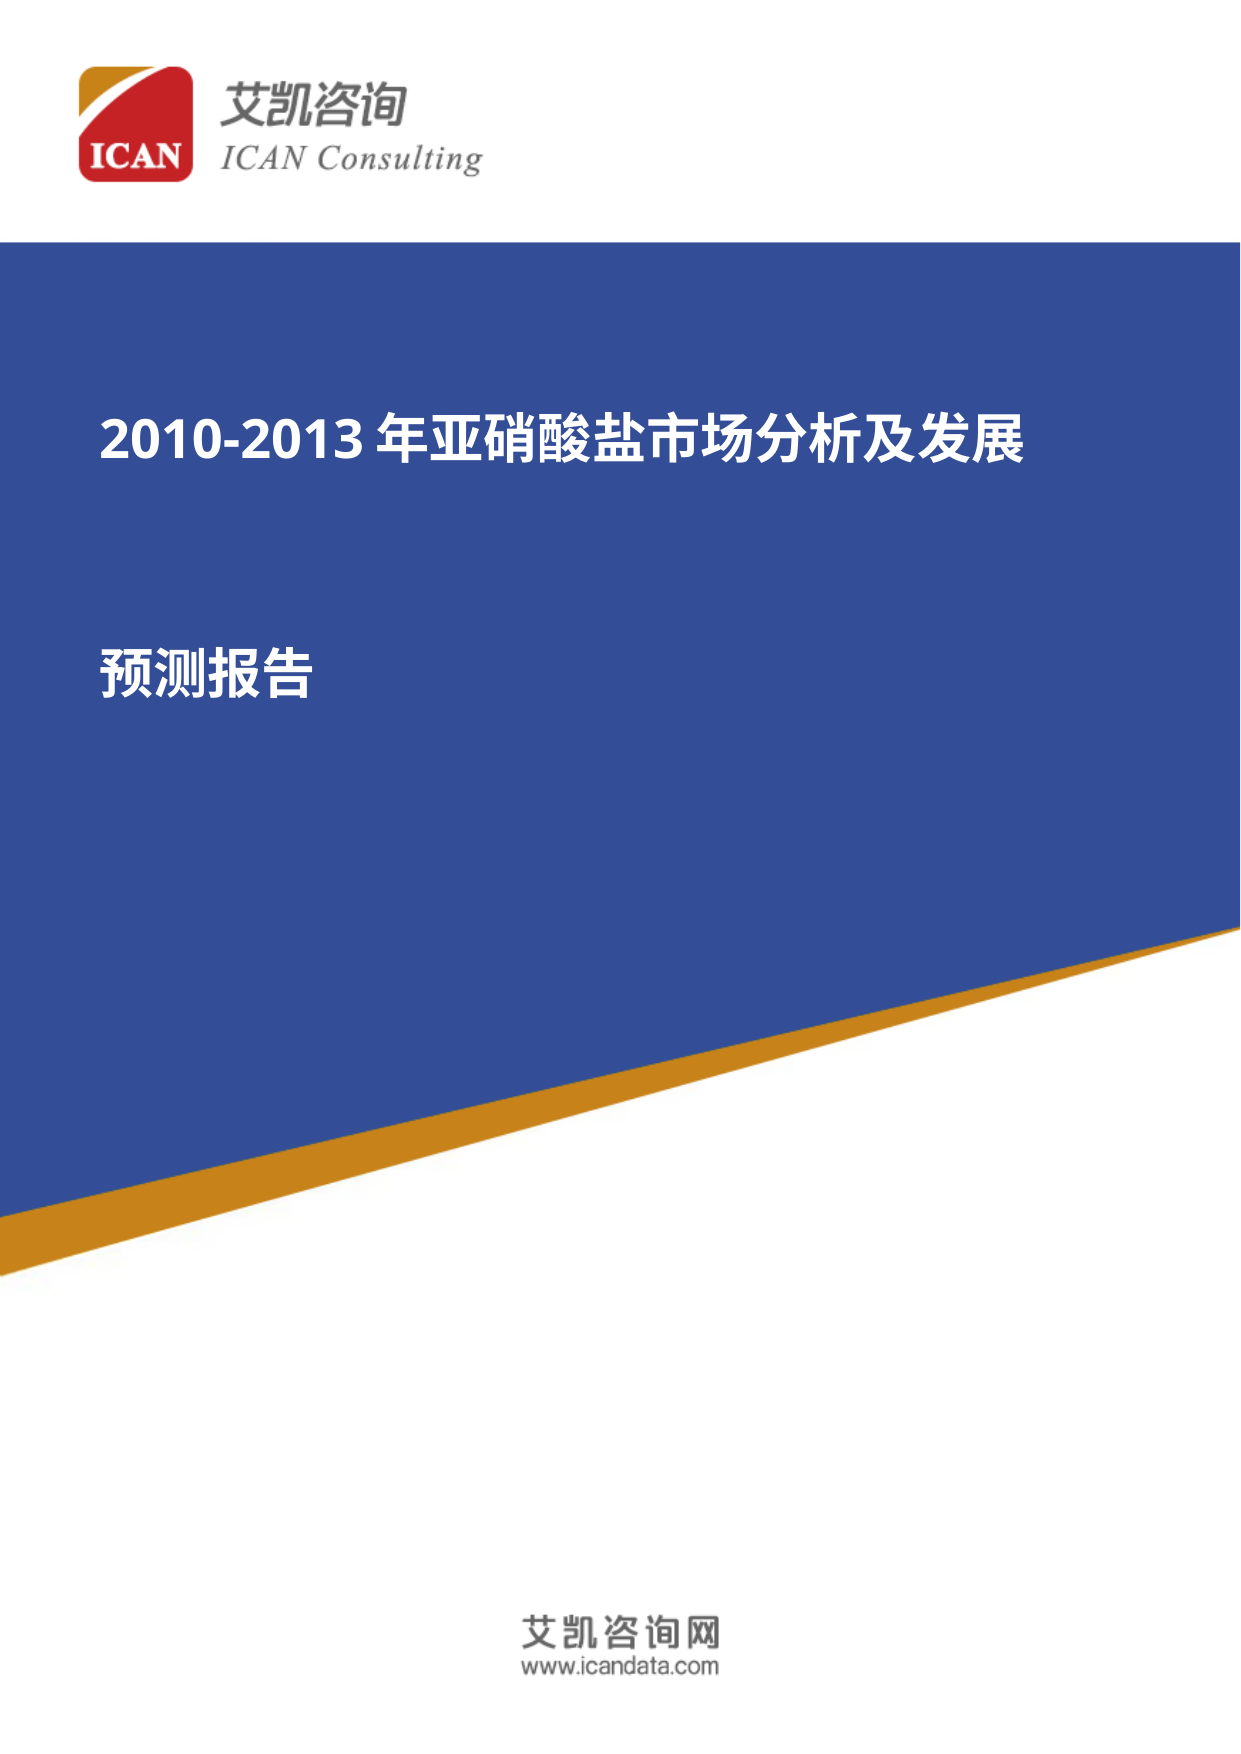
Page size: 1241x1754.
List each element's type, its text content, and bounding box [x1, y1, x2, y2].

subtitle 2010-2013年亚硝酸盐市场分析及发展预测报告 [99, 386, 1053, 718]
picture [0, 5, 1241, 1754]
